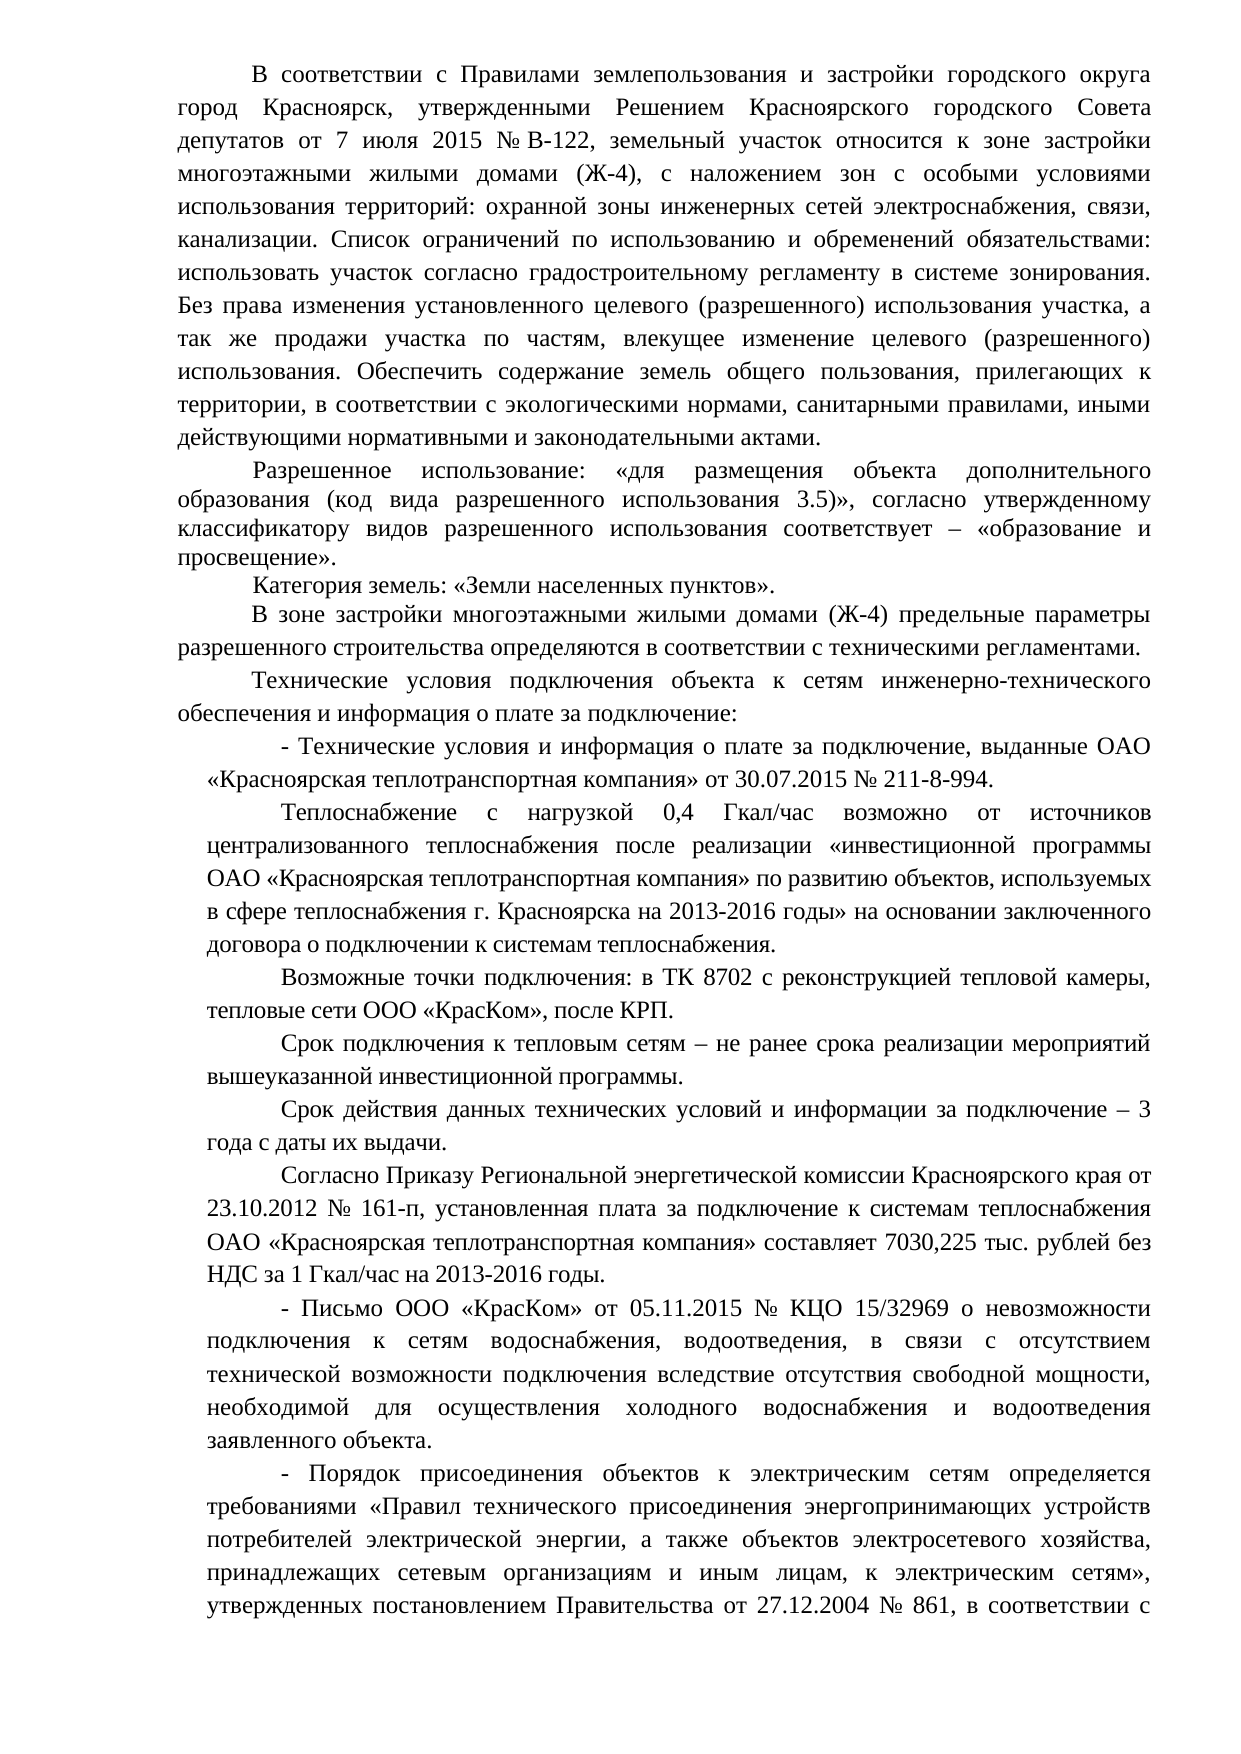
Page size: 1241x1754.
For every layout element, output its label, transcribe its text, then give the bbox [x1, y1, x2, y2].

text Технические условия подключения объекта к сетям инженерно-технического обеспечения и информация о плате за подключение: [177, 665, 1152, 727]
text В зоне застройки многоэтажными жилыми домами (Ж-4) предельные параметры разрешенного строительства определяются в соответствии с техническими регламентами. [177, 599, 1152, 661]
text Категория земель: «Земли населенных пунктов». [177, 570, 1152, 599]
text В соответствии с Правилами землепользования и застройки городского округа город Красноярск, утвержденными Решением Красноярского городского Совета депутатов от 7 июля 2015 № В-122, земельный участок относится к зоне застройки многоэтажными жилыми домами (Ж-4), с наложением зон с особыми условиями использования территорий: охранной зоны инженерных сетей электроснабжения, связи, канализации. Список ограничений по использованию и обременений обязательствами: использовать участок согласно градостроительному регламенту в системе зонирования. Без права изменения установленного целевого (разрешенного) использования участка, а так же продажи участка по частям, влекущее изменение целевого (разрешенного) использования. Обеспечить содержание земель общего пользования, прилегающих к территории, в соответствии с экологическими нормами, санитарными правилами, иными действующими нормативными и законодательными актами. [177, 59, 1152, 451]
text Срок подключения к тепловым сетям – не ранее срока реализации мероприятий вышеуказанной инвестиционной программы. [207, 1028, 1152, 1090]
text - Технические условия и информация о плате за подключение, выданные ОАО «Красноярская теплотранспортная компания» от 30.07.2015 № 211-8-994. [207, 731, 1152, 793]
text Теплоснабжение с нагрузкой 0,4 Гкал/час возможно от источников централизованного теплоснабжения после реализации «инвестиционной программы ОАО «Красноярская теплотранспортная компания» по развитию объектов, используемых в сфере теплоснабжения г. Красноярска на 2013-2016 годы» на основании заключенного договора о подключении к системам теплоснабжения. [207, 797, 1152, 958]
text - Письмо ООО «КрасКом» от 05.11.2015 № КЦО 15/32969 о невозможности подключения к сетям водоснабжения, водоотведения, в связи с отсутствием технической возможности подключения вследствие отсутствия свободной мощности, необходимой для осуществления холодного водоснабжения и водоотведения заявленного объекта. [207, 1293, 1152, 1453]
text Согласно Приказу Региональной энергетической комиссии Красноярского края от 23.10.2012 № 161-п, установленная плата за подключение к системам теплоснабжения ОАО «Красноярская теплотранспортная компания» составляет 7030,225 тыс. рублей без НДС за 1 Гкал/час на 2013-2016 годы. [207, 1161, 1152, 1288]
text Возможные точки подключения: в ТК 8702 с реконструкцией тепловой камеры, тепловые сети ООО «КрасКом», после КРП. [207, 962, 1152, 1024]
text Разрешенное использование: «для размещения объекта дополнительного образования (код вида разрешенного использования 3.5)», согласно утвержденному классификатору видов разрешенного использования соответствует – «образование и просвещение». [177, 455, 1152, 570]
text Срок действия данных технических условий и информации за подключение – 3 года с даты их выдачи. [207, 1094, 1152, 1156]
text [207, 1458, 1152, 1618]
